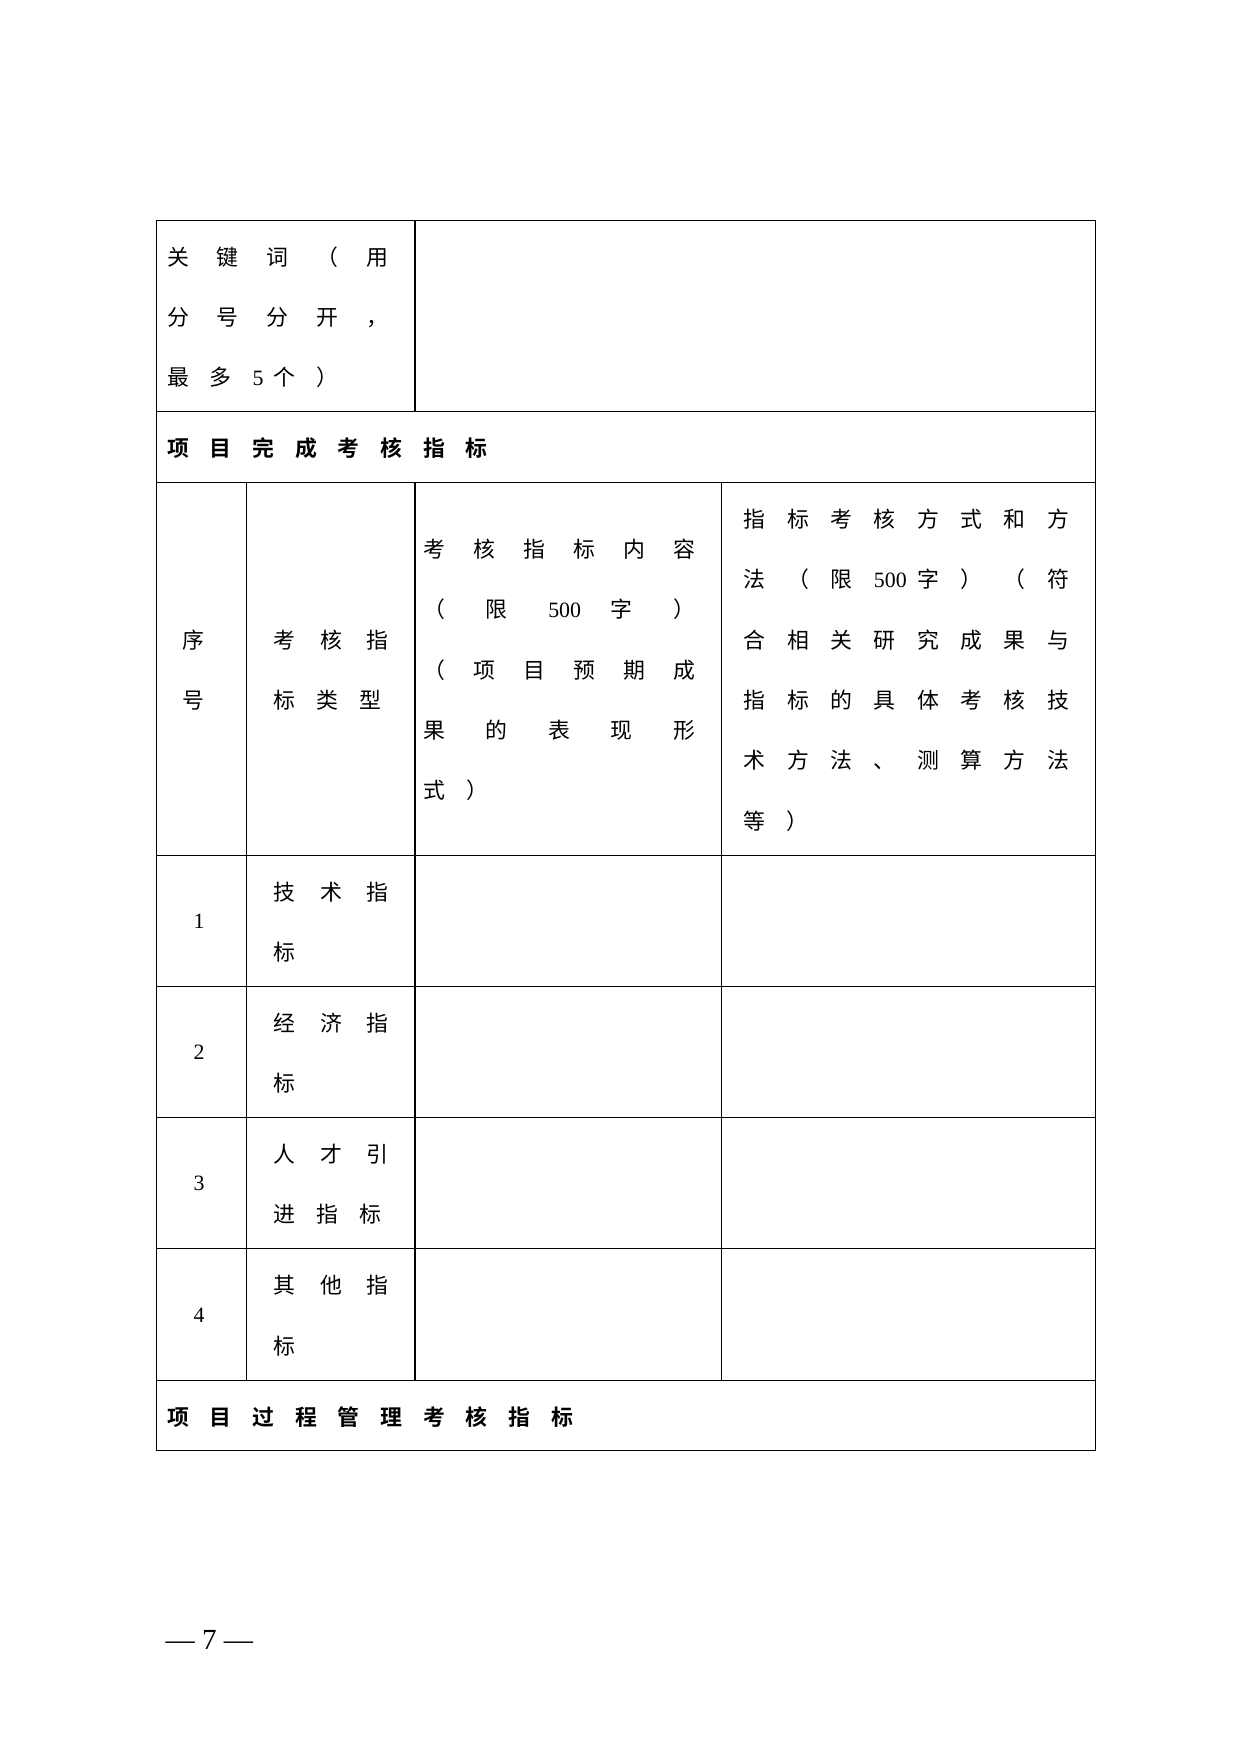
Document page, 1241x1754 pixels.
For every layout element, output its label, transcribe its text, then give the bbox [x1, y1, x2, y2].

table_cell 考核指标类型 [247, 483, 414, 854]
table_cell [722, 1249, 1095, 1379]
table_cell 经济指标 [247, 987, 414, 1117]
table_cell 项目过程管理考核指标 [157, 1381, 1095, 1450]
table_cell [416, 1249, 721, 1379]
table_cell 技术指标 [247, 856, 414, 986]
table_cell [722, 1118, 1095, 1248]
table_cell 考核指标内容（限500字）（项目预期成果的表现形式） [416, 483, 721, 854]
table_cell 序号 [157, 483, 246, 854]
table_cell 项目完成考核指标 [157, 412, 1095, 482]
table_cell 其他指标 [247, 1249, 414, 1379]
table_cell 人才引进指标 [247, 1118, 414, 1248]
table_cell [416, 987, 721, 1117]
table_cell [722, 856, 1095, 986]
table_cell 4 [157, 1249, 246, 1379]
table_cell 1 [157, 856, 246, 986]
table_cell 3 [157, 1118, 246, 1248]
table_cell [416, 856, 721, 986]
table_cell 指标考核方式和方法（限500字）（符合相关研究成果与指标的具体考核技术方法、测算方法等） [722, 483, 1095, 854]
table_cell 2 [157, 987, 246, 1117]
table_cell [416, 221, 1095, 411]
table_cell 关键词（用分号分开，最多5个） [157, 221, 414, 411]
table_cell [416, 1118, 721, 1248]
table_cell [722, 987, 1095, 1117]
